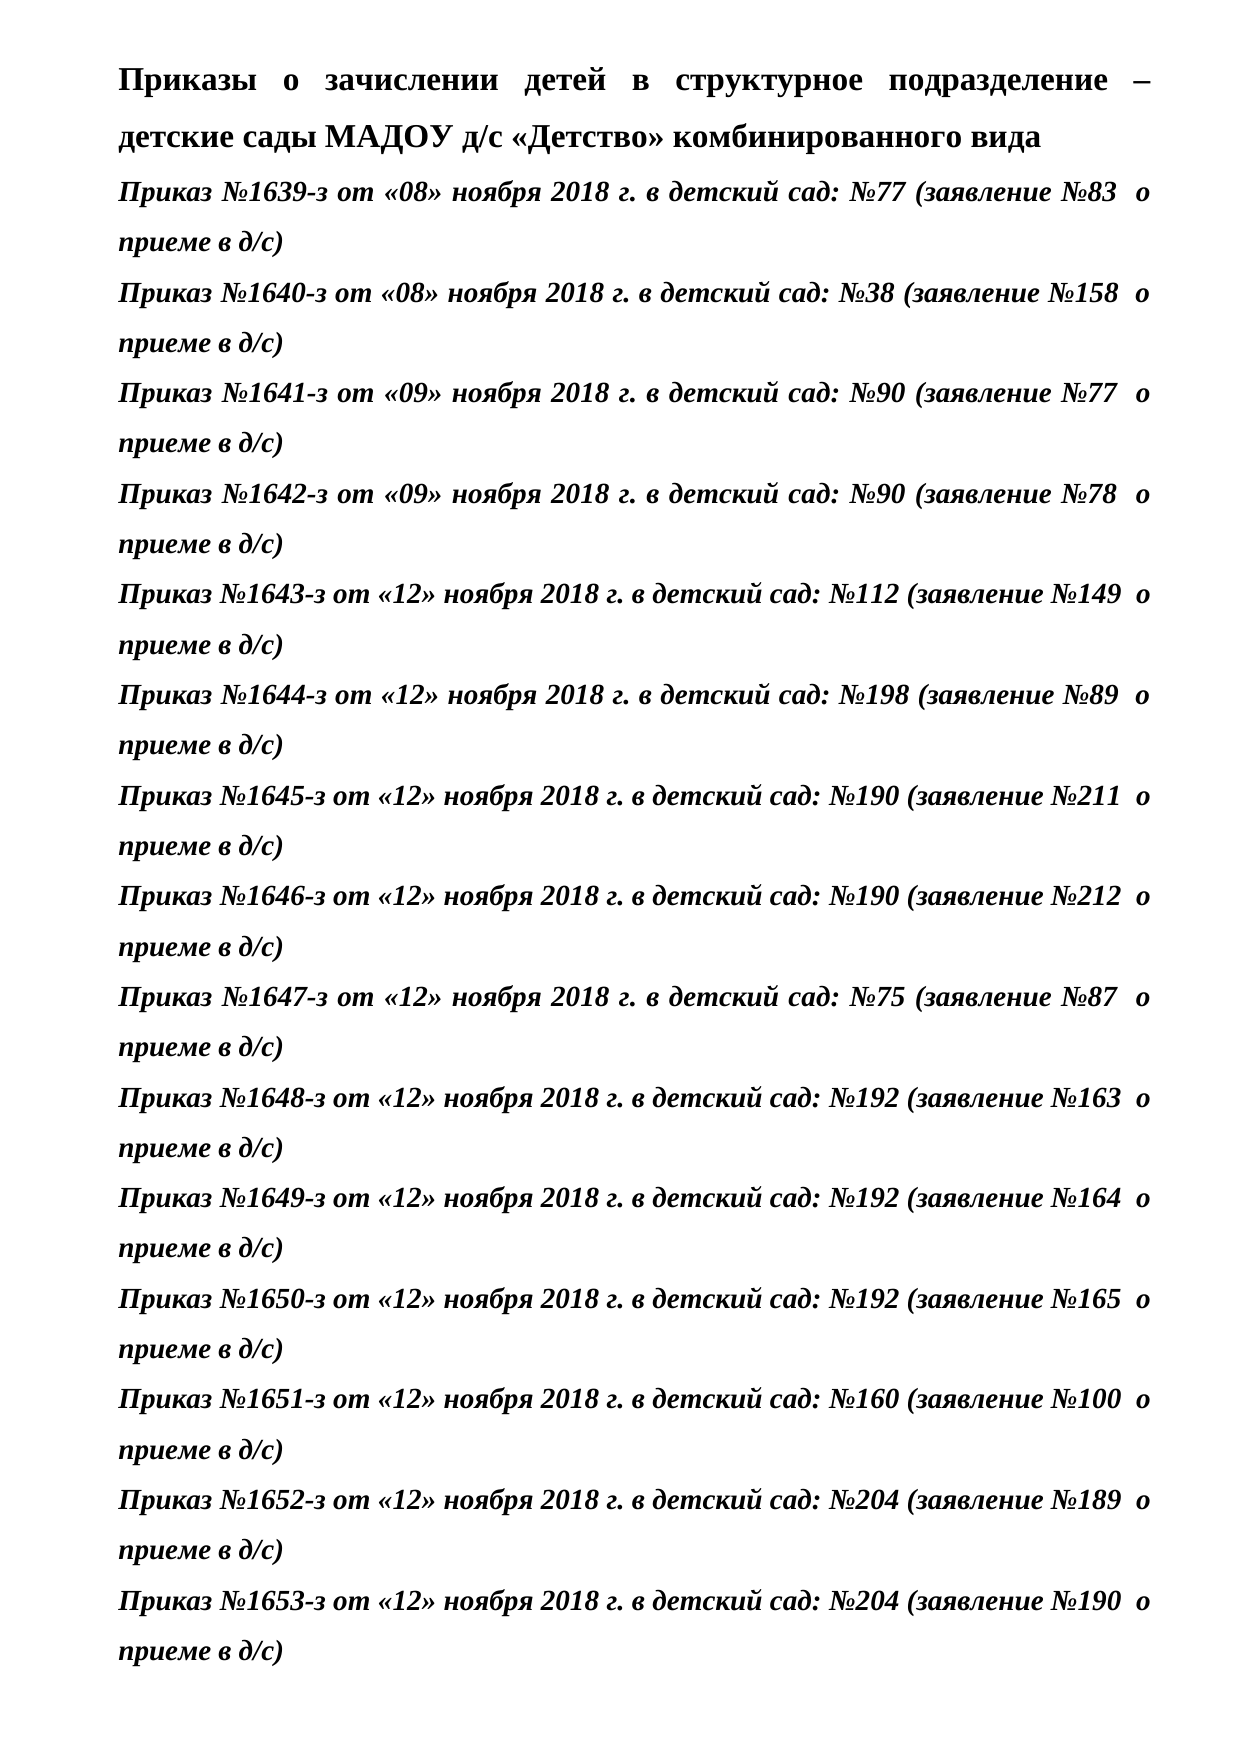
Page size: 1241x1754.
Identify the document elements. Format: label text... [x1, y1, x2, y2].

text Приказы о зачислении детей в структурное подразделение – детские сады МАДОУ д/с «Детство» комбинированного вида [118, 59, 1152, 155]
text Приказ №1641-з от «09» ноября 2018 г. в детский сад: №90 (заявление №77 о приеме в д/с) [118, 375, 1152, 459]
text Приказ №1644-з от «12» ноября 2018 г. в детский сад: №198 (заявление №89 о приеме в д/с) [118, 677, 1152, 761]
text Приказ №1646-з от «12» ноября 2018 г. в детский сад: №190 (заявление №212 о приеме в д/с) [118, 878, 1152, 962]
text Приказ №1648-з от «12» ноября 2018 г. в детский сад: №192 (заявление №163 о приеме в д/с) [118, 1080, 1152, 1163]
text Приказ №1653-з от «12» ноября 2018 г. в детский сад: №204 (заявление №190 о приеме в д/с) [118, 1583, 1152, 1667]
text Приказ №1652-з от «12» ноября 2018 г. в детский сад: №204 (заявление №189 о приеме в д/с) [118, 1482, 1152, 1566]
text Приказ №1651-з от «12» ноября 2018 г. в детский сад: №160 (заявление №100 о приеме в д/с) [118, 1382, 1152, 1465]
text Приказ №1650-з от «12» ноября 2018 г. в детский сад: №192 (заявление №165 о приеме в д/с) [118, 1281, 1152, 1365]
text Приказ №1639-з от «08» ноября 2018 г. в детский сад: №77 (заявление №83 о приеме в д/с) [118, 174, 1152, 258]
text Приказ №1640-з от «08» ноября 2018 г. в детский сад: №38 (заявление №158 о приеме в д/с) [118, 275, 1152, 358]
text Приказ №1647-з от «12» ноября 2018 г. в детский сад: №75 (заявление №87 о приеме в д/с) [118, 979, 1152, 1063]
text Приказ №1642-з от «09» ноября 2018 г. в детский сад: №90 (заявление №78 о приеме в д/с) [118, 476, 1152, 560]
text Приказ №1649-з от «12» ноября 2018 г. в детский сад: №192 (заявление №164 о приеме в д/с) [118, 1180, 1152, 1264]
text Приказ №1643-з от «12» ноября 2018 г. в детский сад: №112 (заявление №149 о приеме в д/с) [118, 577, 1152, 660]
text Приказ №1645-з от «12» ноября 2018 г. в детский сад: №190 (заявление №211 о приеме в д/с) [118, 778, 1152, 862]
